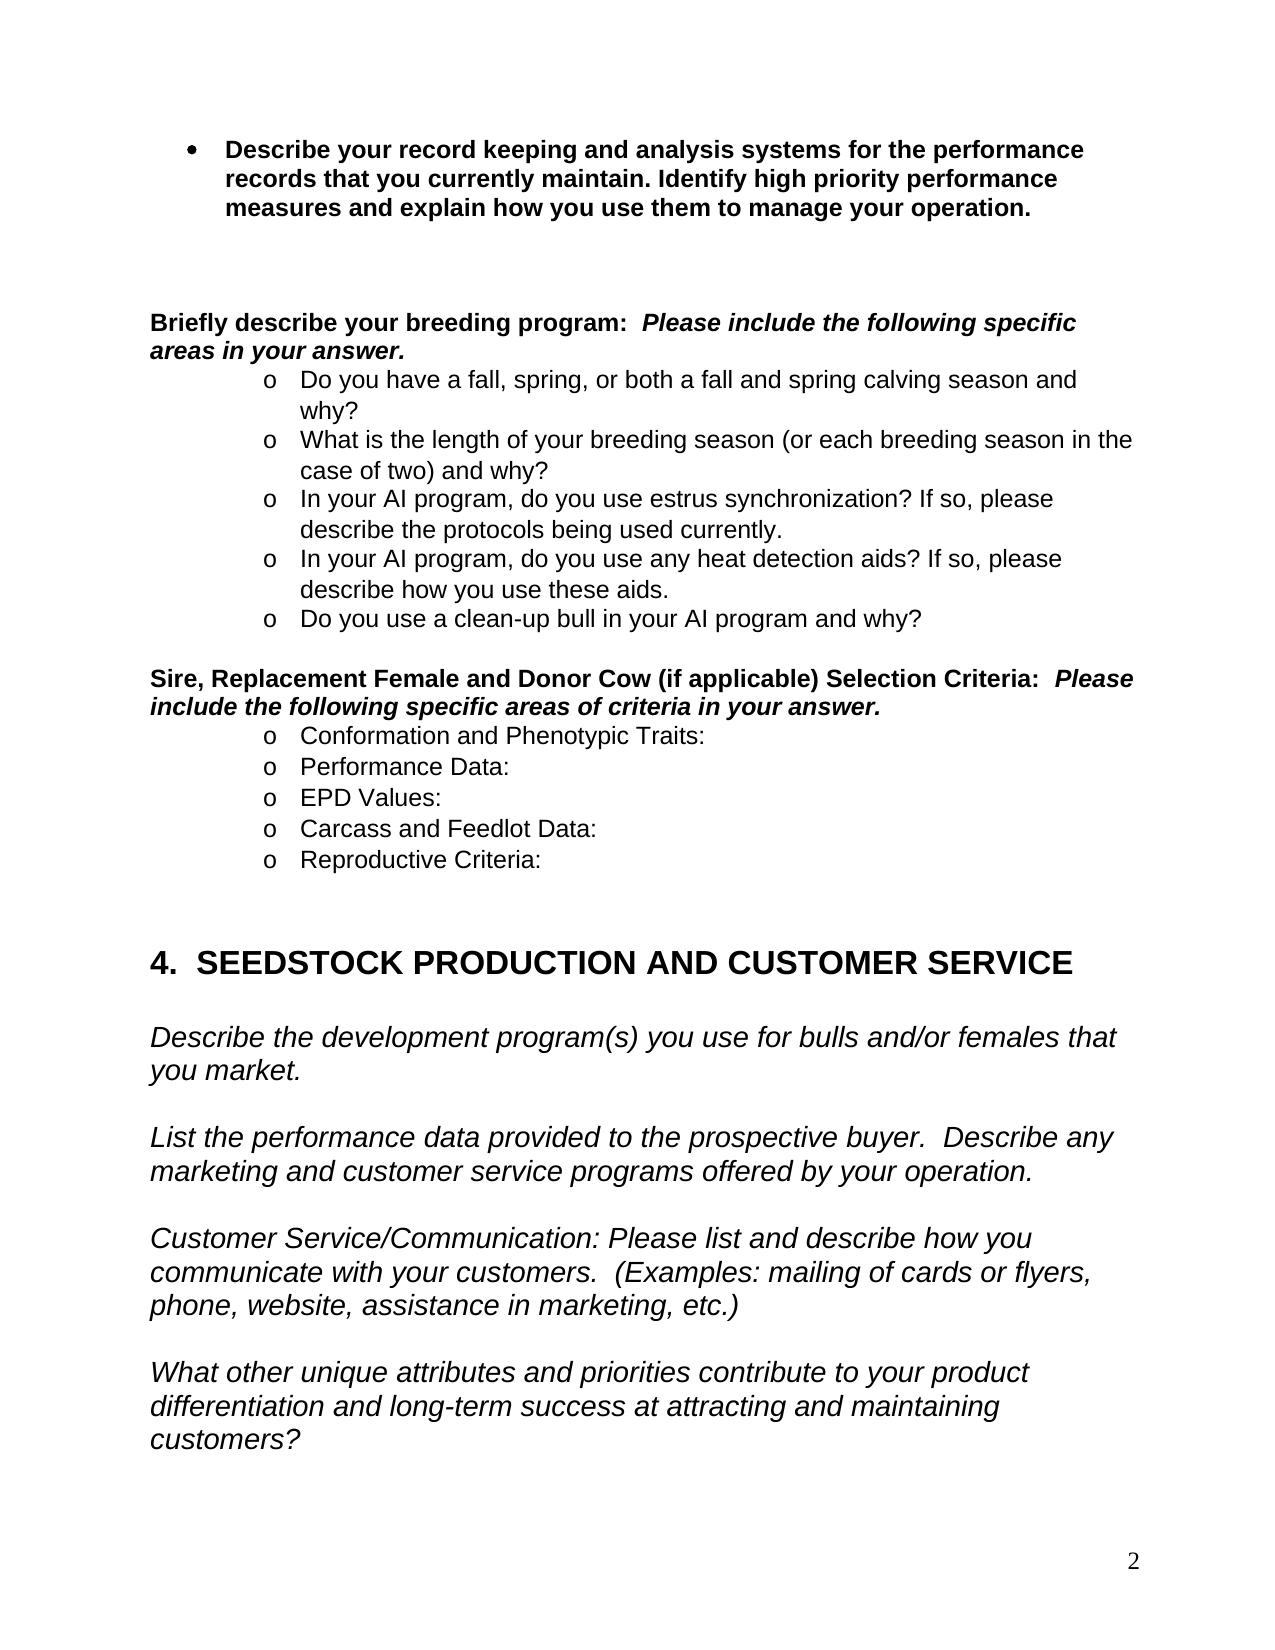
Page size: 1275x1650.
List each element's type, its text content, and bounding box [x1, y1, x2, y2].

list Do you have a fall, spring, or both a fall and spring calving season and why? [262, 365, 1140, 425]
text Sire, Replacement Female and Donor Cow (if applicable) Selection Criteria: Please include the following specific areas of criteria in your answer. [150, 663, 1140, 721]
text What other unique attributes and priorities contribute to your product differentiation and long-term success at attracting and maintaining customers? [150, 1355, 1140, 1456]
text Customer Service/Communication: Please list and describe how you communicate with your customers. (Examples: mailing of cards or flyers, phone, website, assistance in marketing, etc.) [150, 1221, 1140, 1322]
list In your AI program, do you use any heat detection aids? If so, please describe how you use these aids. [262, 544, 1140, 604]
list In your AI program, do you use estrus synchronization? If so, please describe the protocols being used currently. [262, 484, 1140, 544]
text Describe the development program(s) you use for bulls and/or females that you market. [150, 1020, 1140, 1087]
text 4. SEEDSTOCK PRODUCTION AND CUSTOMER SERVICE [150, 943, 1140, 981]
list Conformation and Phenotypic Traits: [262, 721, 1140, 752]
list Reproductive Criteria: [262, 845, 1140, 876]
list What is the length of your breeding season (or each breeding season in the case of two) and why? [262, 425, 1140, 484]
list Describe your record keeping and analysis systems for the performance records that you currently maintain. Identify high priority performance measures and explain how you use them to manage your operation. [187, 135, 1140, 221]
list EPD Values: [262, 783, 1140, 814]
text Briefly describe your breeding program: Please include the following specific areas in your answer. [150, 308, 1140, 365]
list Carcass and Feedlot Data: [262, 814, 1140, 845]
list Do you use a clean-up bull in your AI program and why? [262, 604, 1140, 635]
text List the performance data provided to the prospective buyer. Describe any marketing and customer service programs offered by your operation. [150, 1120, 1140, 1187]
list Performance Data: [262, 752, 1140, 783]
